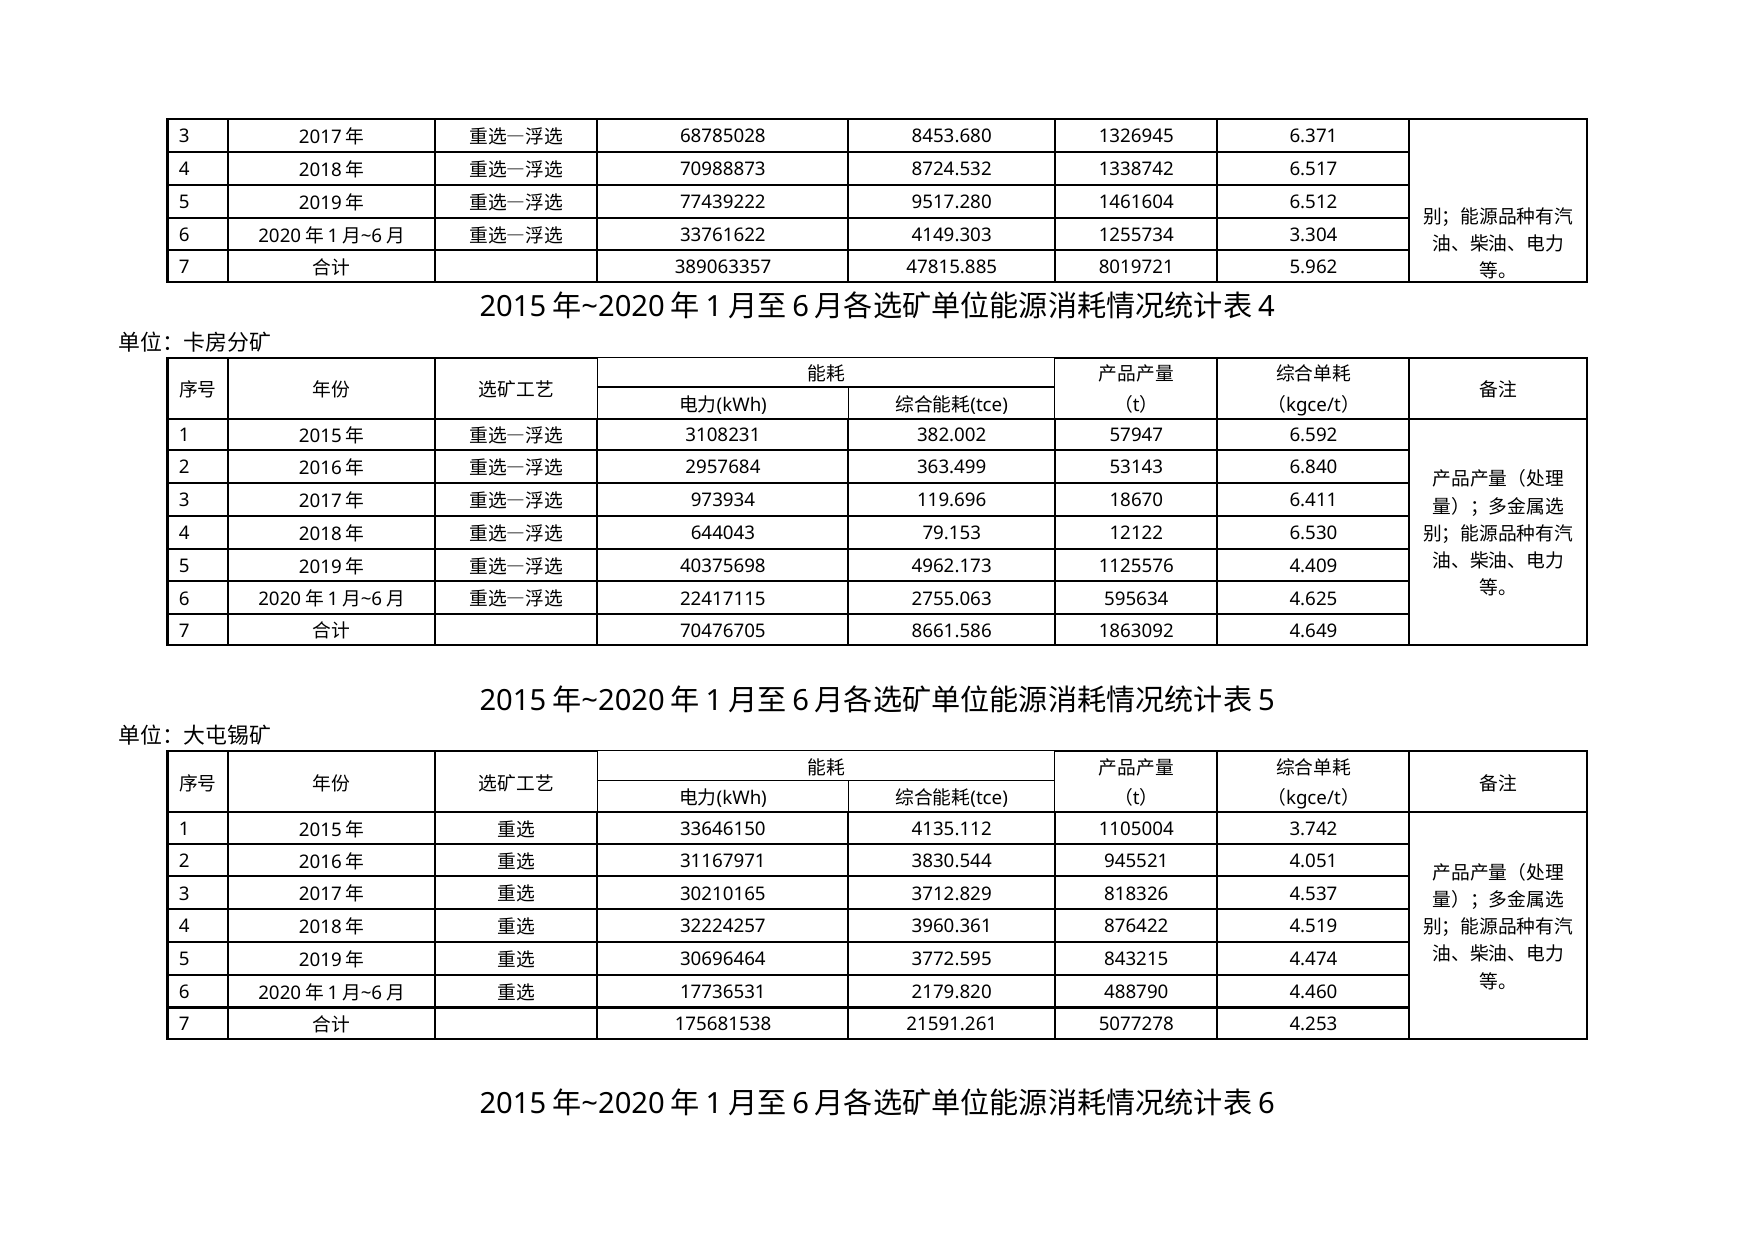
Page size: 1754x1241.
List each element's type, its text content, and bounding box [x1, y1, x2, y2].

table_cell 57947 [1056, 420, 1216, 449]
table_cell 6.517 [1218, 153, 1408, 184]
table_cell 5.962 [1218, 251, 1408, 281]
table_cell 2017年 [229, 877, 434, 908]
text 单位：卡房分矿 [118, 325, 1636, 357]
table_cell 2957684 [598, 451, 847, 482]
table_cell 77439222 [598, 186, 847, 217]
table_cell 综合能耗(tce) [849, 781, 1054, 811]
table_cell 2018年 [229, 910, 434, 941]
table_cell 2015年 [229, 420, 434, 449]
table_cell 876422 [1056, 910, 1216, 941]
table_cell 3712.829 [849, 877, 1054, 908]
table_cell 2755.063 [849, 582, 1054, 613]
table_cell 22417115 [598, 582, 847, 613]
table_cell 5 [169, 186, 227, 217]
table_cell 6 [169, 219, 227, 249]
table_header 序号 [169, 752, 227, 811]
table_cell 1338742 [1056, 153, 1216, 184]
table_cell 843215 [1056, 943, 1216, 974]
table_cell （t） [1055, 780, 1216, 811]
table_cell 5077278 [1056, 1009, 1216, 1038]
table_cell 重选—浮选 [436, 186, 596, 217]
table_header 备注 [1410, 359, 1586, 418]
table_cell 3.304 [1218, 219, 1408, 249]
table_cell 2020年1月~6月 [229, 219, 434, 249]
table_cell 2018年 [229, 517, 434, 547]
table_cell （t） [1055, 386, 1216, 418]
table_cell 2018年 [229, 153, 434, 184]
table_cell 6.840 [1218, 451, 1408, 482]
table_cell 175681538 [598, 1009, 847, 1038]
table_cell 合计 [229, 1009, 434, 1038]
table_cell 30696464 [598, 943, 847, 974]
table_cell 1 [169, 813, 227, 842]
table_cell 4.519 [1218, 910, 1408, 941]
table_cell 53143 [1056, 451, 1216, 482]
table_cell 2179.820 [849, 976, 1054, 1006]
table_header 年份 [229, 359, 434, 418]
table_cell 2020年1月~6月 [229, 582, 434, 613]
table_cell （kgce/t） [1218, 780, 1408, 811]
table_cell 2 [169, 451, 227, 482]
table_cell 1125576 [1056, 550, 1216, 580]
table_cell 4.474 [1218, 943, 1408, 974]
table_cell 33646150 [598, 813, 847, 842]
table_cell 2016年 [229, 845, 434, 875]
table_cell 644043 [598, 517, 847, 547]
table_cell 17736531 [598, 976, 847, 1006]
table_cell 产品产量（处理量）；多金属选别；能源品种有汽油、柴油、电力等。 [1410, 813, 1586, 1038]
table_header 综合单耗 [1218, 752, 1408, 780]
table_cell 合计 [229, 251, 434, 281]
table_cell 综合能耗(tce) [849, 388, 1054, 418]
table_cell 重选 [436, 845, 596, 875]
table_cell 70476705 [598, 615, 847, 644]
table_cell 3 [169, 484, 227, 514]
table_cell 3960.361 [849, 910, 1054, 941]
table_cell 818326 [1056, 877, 1216, 908]
table_cell 4.537 [1218, 877, 1408, 908]
text 2015年~2020年1月至6月各选矿单位能源消耗情况统计表6 [118, 1079, 1636, 1122]
table_cell 6.592 [1218, 420, 1408, 449]
table_header 备注 [1410, 752, 1586, 811]
table_cell 32224257 [598, 910, 847, 941]
table_cell 6 [169, 976, 227, 1006]
table_cell 1 [169, 420, 227, 449]
table_cell 40375698 [598, 550, 847, 580]
table_cell 7 [169, 615, 227, 644]
text 单位：大屯锡矿 [118, 718, 1636, 750]
table_header 年份 [229, 752, 434, 811]
table_cell 4.460 [1218, 976, 1408, 1006]
table_cell 47815.885 [849, 251, 1054, 281]
table_cell 4.051 [1218, 845, 1408, 875]
table_cell 1326945 [1056, 120, 1216, 151]
table_cell [436, 615, 596, 644]
table_cell 389063357 [598, 251, 847, 281]
table_cell 重选—浮选 [436, 451, 596, 482]
table_cell 30210165 [598, 877, 847, 908]
table_cell 重选 [436, 910, 596, 941]
table_header 能耗 [598, 751, 1054, 780]
table_cell 重选 [436, 943, 596, 974]
table_cell 产品产量（处理量）；多金属选别；能源品种有汽油、柴油、电力等。 [1410, 420, 1586, 644]
table_cell 2016年 [229, 451, 434, 482]
table_cell 4.649 [1218, 615, 1408, 644]
table_cell 31167971 [598, 845, 847, 875]
table_cell 3830.544 [849, 845, 1054, 875]
table_cell 8453.680 [849, 120, 1054, 151]
table_cell 重选 [436, 813, 596, 842]
table_cell 4135.112 [849, 813, 1054, 842]
table_cell 4 [169, 910, 227, 941]
table_header 产品产量 [1055, 752, 1216, 780]
table_cell 2017年 [229, 120, 434, 151]
table_cell 1863092 [1056, 615, 1216, 644]
table_cell 重选—浮选 [436, 219, 596, 249]
table_header 综合单耗 [1218, 359, 1408, 386]
table_cell 3.742 [1218, 813, 1408, 842]
table_cell 1461604 [1056, 186, 1216, 217]
table_cell 2 [169, 845, 227, 875]
table_cell 488790 [1056, 976, 1216, 1006]
table_cell 重选—浮选 [436, 517, 596, 547]
table_cell 3 [169, 877, 227, 908]
table_cell 4.253 [1218, 1009, 1408, 1038]
table_cell 18670 [1056, 484, 1216, 514]
table_cell [436, 251, 596, 281]
table_cell 68785028 [598, 120, 847, 151]
table_cell 33761622 [598, 219, 847, 249]
table_cell 5 [169, 550, 227, 580]
table_cell 3108231 [598, 420, 847, 449]
table_cell 382.002 [849, 420, 1054, 449]
table_cell 79.153 [849, 517, 1054, 547]
table_cell 7 [169, 251, 227, 281]
table_cell [436, 1009, 596, 1038]
table_cell 6.411 [1218, 484, 1408, 514]
table_cell 7 [169, 1009, 227, 1038]
table_cell 4 [169, 517, 227, 547]
table_cell 70988873 [598, 153, 847, 184]
table_cell 21591.261 [849, 1009, 1054, 1038]
table_cell 6 [169, 582, 227, 613]
table_cell 4.409 [1218, 550, 1408, 580]
text 2015年~2020年1月至6月各选矿单位能源消耗情况统计表4 [118, 283, 1636, 325]
table_cell 8019721 [1056, 251, 1216, 281]
table_cell 电力(kWh) [598, 781, 848, 811]
table_header 选矿工艺 [436, 359, 597, 418]
table_cell 119.696 [849, 484, 1054, 514]
table_cell 2019年 [229, 186, 434, 217]
table_cell 4962.173 [849, 550, 1054, 580]
table_cell 6.530 [1218, 517, 1408, 547]
table_cell （kgce/t） [1218, 386, 1408, 418]
table_cell 6.512 [1218, 186, 1408, 217]
table_cell 重选—浮选 [436, 484, 596, 514]
table_cell 3 [169, 120, 227, 151]
table_cell 4 [169, 153, 227, 184]
table_cell 363.499 [849, 451, 1054, 482]
table_cell 4149.303 [849, 219, 1054, 249]
table_header 序号 [169, 359, 227, 418]
table_cell 重选 [436, 976, 596, 1006]
table_cell 8724.532 [849, 153, 1054, 184]
table_cell 重选—浮选 [436, 582, 596, 613]
table_cell 5 [169, 943, 227, 974]
table_cell 4.625 [1218, 582, 1408, 613]
table_cell 电力(kWh) [598, 388, 848, 418]
table_cell 3772.595 [849, 943, 1054, 974]
table_cell 合计 [229, 615, 434, 644]
table_cell 2019年 [229, 943, 434, 974]
table_cell 6.371 [1218, 120, 1408, 151]
table_cell 973934 [598, 484, 847, 514]
text 2015年~2020年1月至6月各选矿单位能源消耗情况统计表5 [118, 676, 1636, 718]
table_header 产品产量 [1055, 359, 1216, 386]
table_cell 945521 [1056, 845, 1216, 875]
table_cell 9517.280 [849, 186, 1054, 217]
table_cell 2020年1月~6月 [229, 976, 434, 1006]
table_cell 1105004 [1056, 813, 1216, 842]
table_cell 重选—浮选 [436, 120, 596, 151]
table_cell 595634 [1056, 582, 1216, 613]
table_cell 2019年 [229, 550, 434, 580]
table_cell 重选—浮选 [436, 550, 596, 580]
table_cell 重选 [436, 877, 596, 908]
table_cell 12122 [1056, 517, 1216, 547]
table_cell 1255734 [1056, 219, 1216, 249]
table_cell 8661.586 [849, 615, 1054, 644]
table_header 能耗 [598, 358, 1054, 386]
table_cell 重选—浮选 [436, 153, 596, 184]
table_cell 重选—浮选 [436, 420, 596, 449]
table_header 选矿工艺 [436, 752, 597, 811]
table_cell 2015年 [229, 813, 434, 842]
table_cell 2017年 [229, 484, 434, 514]
